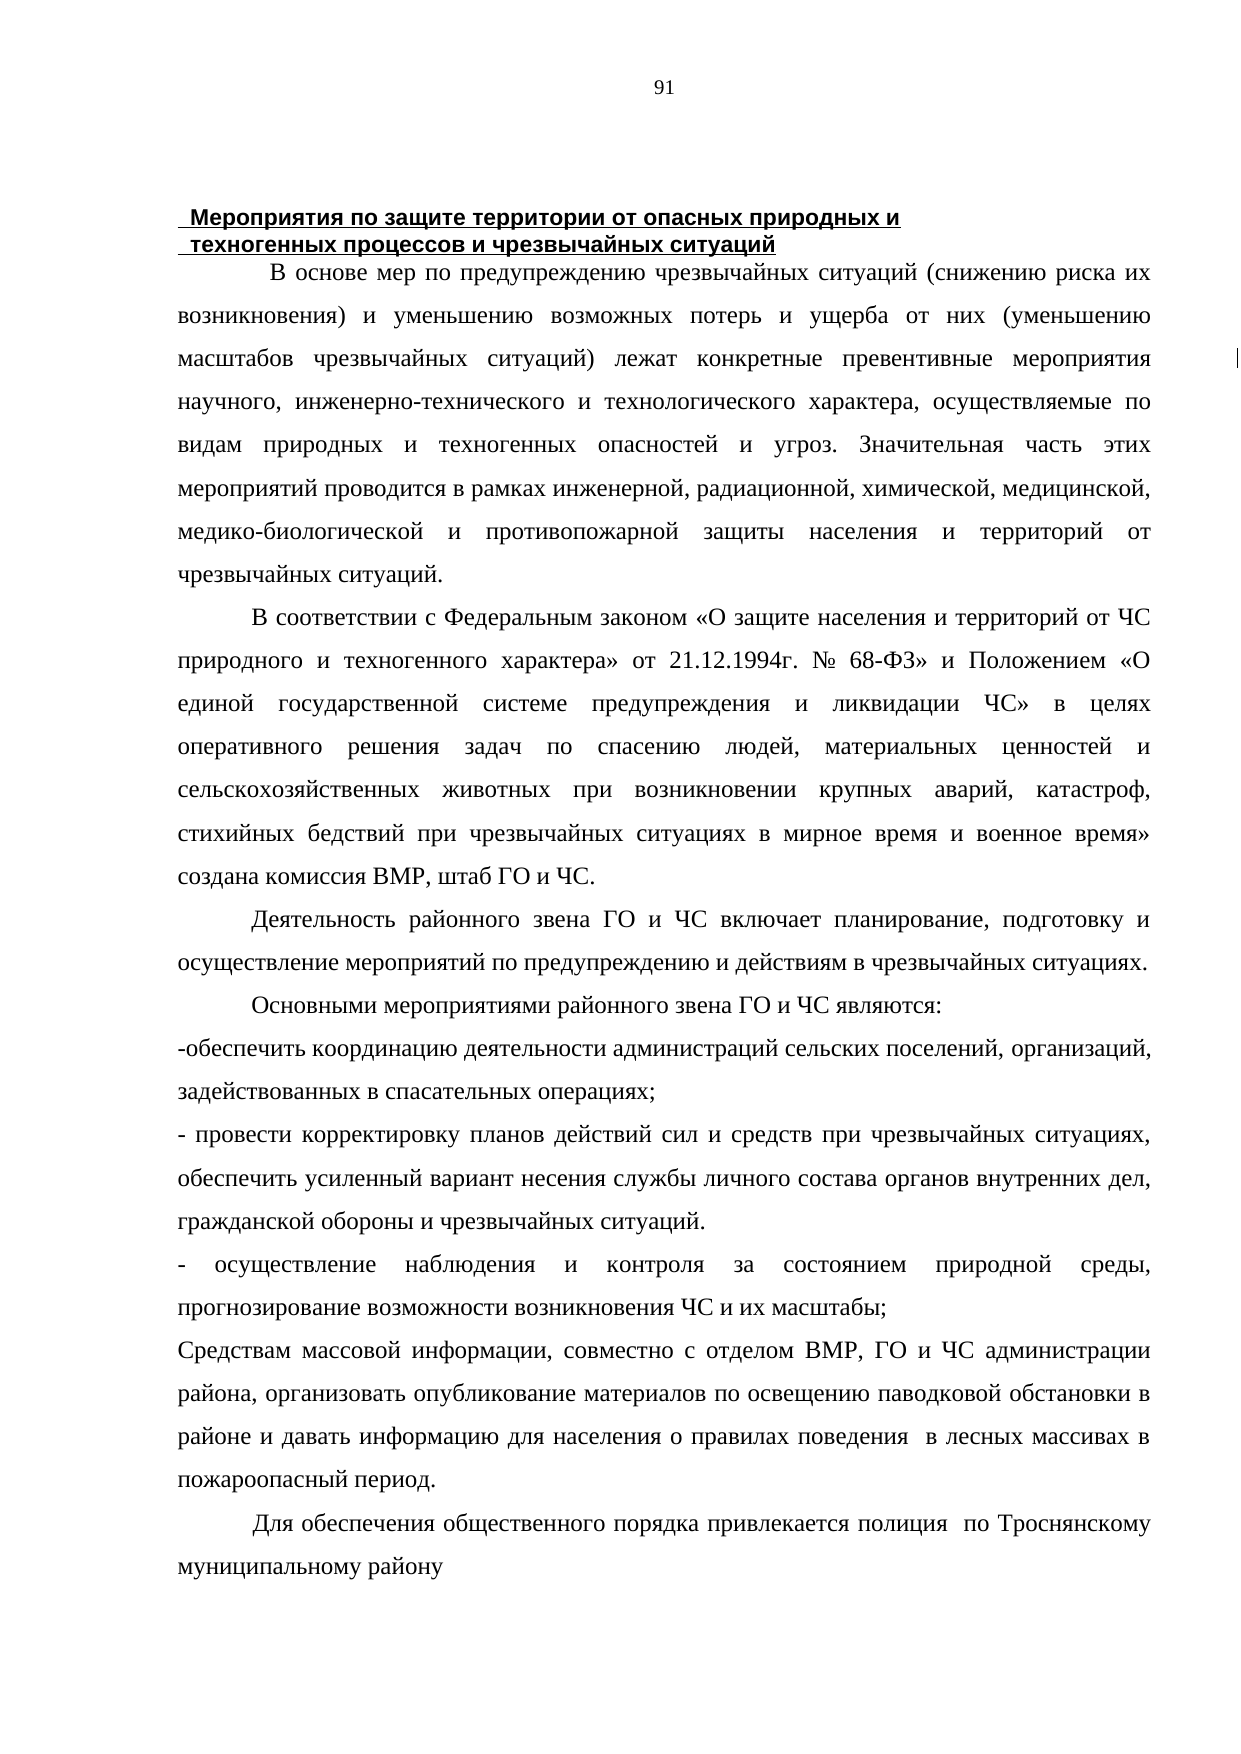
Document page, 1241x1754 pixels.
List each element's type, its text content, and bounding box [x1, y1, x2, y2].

text Мероприятия по защите территории от опасных природных и [177, 204, 1152, 231]
text Средствам массовой информации, совместно с отделом ВМР, ГО и ЧС администрации района, организовать опубликование материалов по освещению паводковой обстановки в районе и давать информацию для населения о правилах поведения в лесных массивах в пожароопасный период. [177, 1335, 1152, 1493]
text -обеспечить координацию деятельности администраций сельских поселений, организаций, задействованных в спасательных операциях; [177, 1033, 1152, 1105]
text Деятельность районного звена ГО и ЧС включает планирование, подготовку и осуществление мероприятий по предупреждению и действиям в чрезвычайных ситуациях. [177, 904, 1152, 976]
text Для обеспечения общественного порядка привлекается полиция по Троснянскому муниципальному району [177, 1508, 1152, 1579]
text Основными мероприятиями районного звена ГО и ЧС являются: [177, 990, 1152, 1019]
text В соответствии с Федеральным законом «О защите населения и территорий от ЧС природного и техногенного характера» от 21.12.1994г. № 68-ФЗ» и Положением «О единой государственной системе предупреждения и ликвидации ЧС» в целях оперативного решения задач по спасению людей, материальных ценностей и сельскохозяйственных животных при возникновении крупных аварий, катастроф, стихийных бедствий при чрезвычайных ситуациях в мирное время и военное время» создана комиссия ВМР, штаб ГО и ЧС. [177, 602, 1152, 889]
text техногенных процессов и чрезвычайных ситуаций [177, 231, 1152, 257]
text В основе мер по предупреждению чрезвычайных ситуаций (снижению риска их возникновения) и уменьшению возможных потерь и ущерба от них (уменьшению масштабов чрезвычайных ситуаций) лежат конкретные превентивные мероприятия научного, инженерно-технического и технологического характера, осуществляемые по видам природных и техногенных опасностей и угроз. Значительная часть этих мероприятий проводится в рамках инженерной, радиационной, химической, медицинской, медико-биологической и противопожарной защиты населения и территорий от чрезвычайных ситуаций. [177, 257, 1152, 588]
text - осуществление наблюдения и контроля за состоянием природной среды, прогнозирование возможности возникновения ЧС и их масштабы; [177, 1249, 1152, 1321]
text - провести корректировку планов действий сил и средств при чрезвычайных ситуациях, обеспечить усиленный вариант несения службы личного состава органов внутренних дел, гражданской обороны и чрезвычайных ситуаций. [177, 1119, 1152, 1234]
